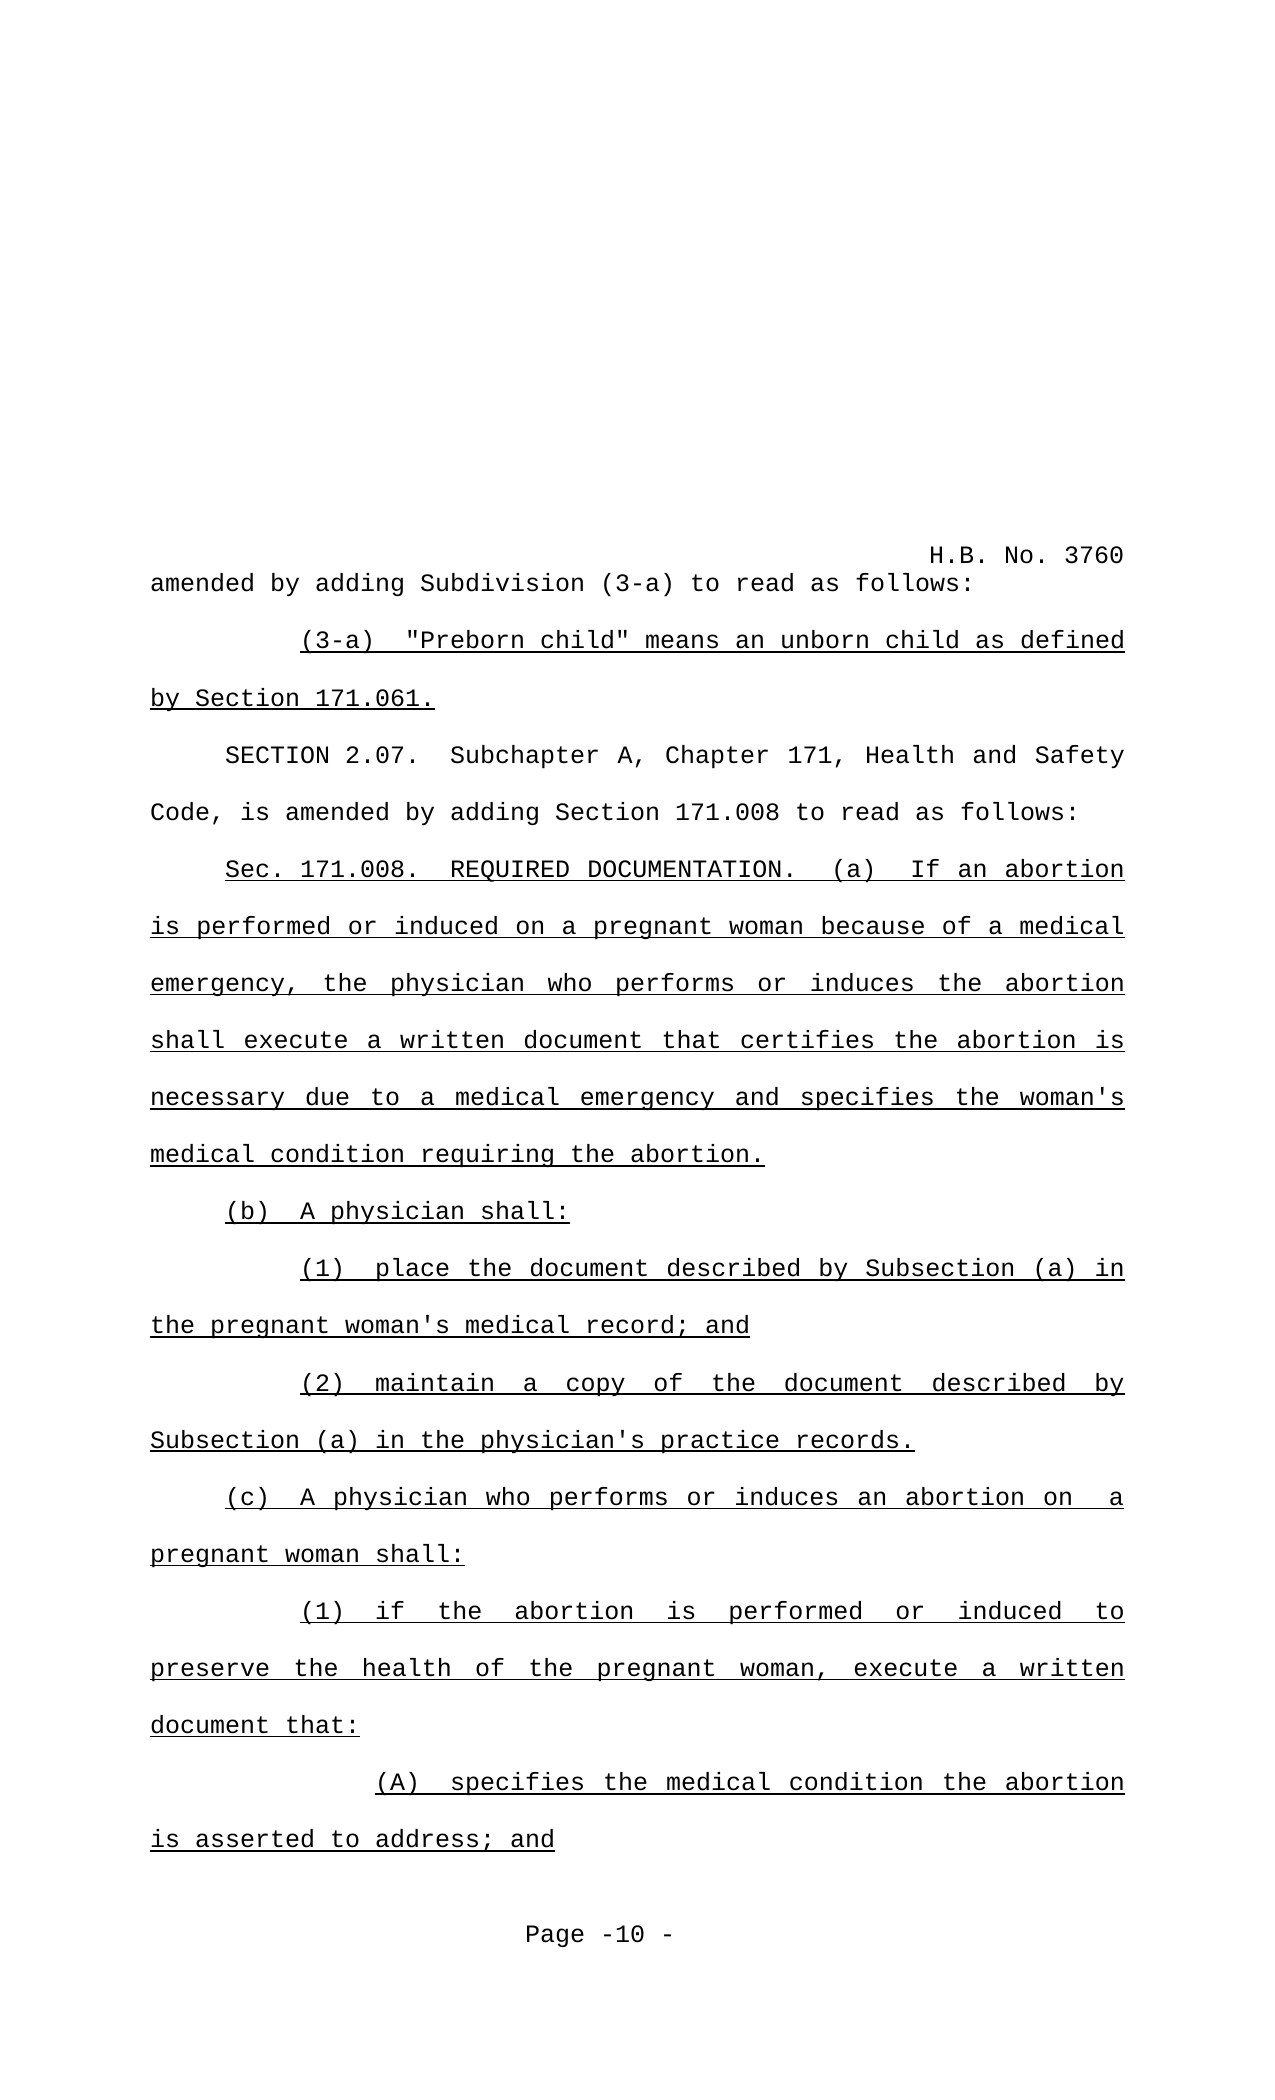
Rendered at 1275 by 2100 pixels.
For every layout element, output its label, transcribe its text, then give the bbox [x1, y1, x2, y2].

text SECTION 2.07. Subchapter A, Chapter 171, Health and Safety Code, is amended by adding Section 171.008 to read as follows: [150, 742, 1125, 828]
text Sec. 171.008. REQUIRED DOCUMENTATION. (a) If an abortion is performed or induced on a pregnant woman because of a medical emergency, the physician who performs or induces the abortion shall execute a written document that certifies the abortion is necessary due to a medical emergency and specifies the woman's medical condition requiring the abortion. [150, 856, 1125, 937]
text Sec. 171.008. REQUIRED DOCUMENTATION. (a) If an abortion is performed or induced on a pregnant woman because of a medical emergency, the physician who performs or induces the abortion shall execute a written document that certifies the abortion is necessary due to a medical emergency and specifies the woman's medical condition requiring the abortion. [150, 938, 1125, 994]
text (1) place the document described by Subsection (a) in the pregnant woman's medical record; and [150, 1256, 1125, 1341]
text (b) A physician shall: [150, 1199, 1125, 1227]
text (3-a) "Preborn child" means an unborn child as defined by Section 171.061. [150, 628, 1125, 713]
text (A) specifies the medical condition the abortion is asserted to address; and [150, 1769, 1125, 1855]
text (2) maintain a copy of the document described by Subsection (a) in the physician's practice records. [150, 1370, 1125, 1456]
text (1) if the abortion is performed or induced to preserve the health of the pregnant woman, execute a written document that: [150, 1680, 1125, 1741]
text Sec. 171.008. REQUIRED DOCUMENTATION. (a) If an abortion is performed or induced on a pregnant woman because of a medical emergency, the physician who performs or induces the abortion shall execute a written document that certifies the abortion is necessary due to a medical emergency and specifies the woman's medical condition requiring the abortion. [150, 995, 1125, 1051]
text (1) if the abortion is performed or induced to preserve the health of the pregnant woman, execute a written document that: [150, 1598, 1125, 1679]
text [150, 571, 1125, 599]
text Sec. 171.008. REQUIRED DOCUMENTATION. (a) If an abortion is performed or induced on a pregnant woman because of a medical emergency, the physician who performs or induces the abortion shall execute a written document that certifies the abortion is necessary due to a medical emergency and specifies the woman's medical condition requiring the abortion. [150, 1110, 1125, 1170]
text (c) A physician who performs or induces an abortion on a pregnant woman shall: [150, 1484, 1125, 1570]
text Sec. 171.008. REQUIRED DOCUMENTATION. (a) If an abortion is performed or induced on a pregnant woman because of a medical emergency, the physician who performs or induces the abortion shall execute a written document that certifies the abortion is necessary due to a medical emergency and specifies the woman's medical condition requiring the abortion. [150, 1052, 1125, 1108]
